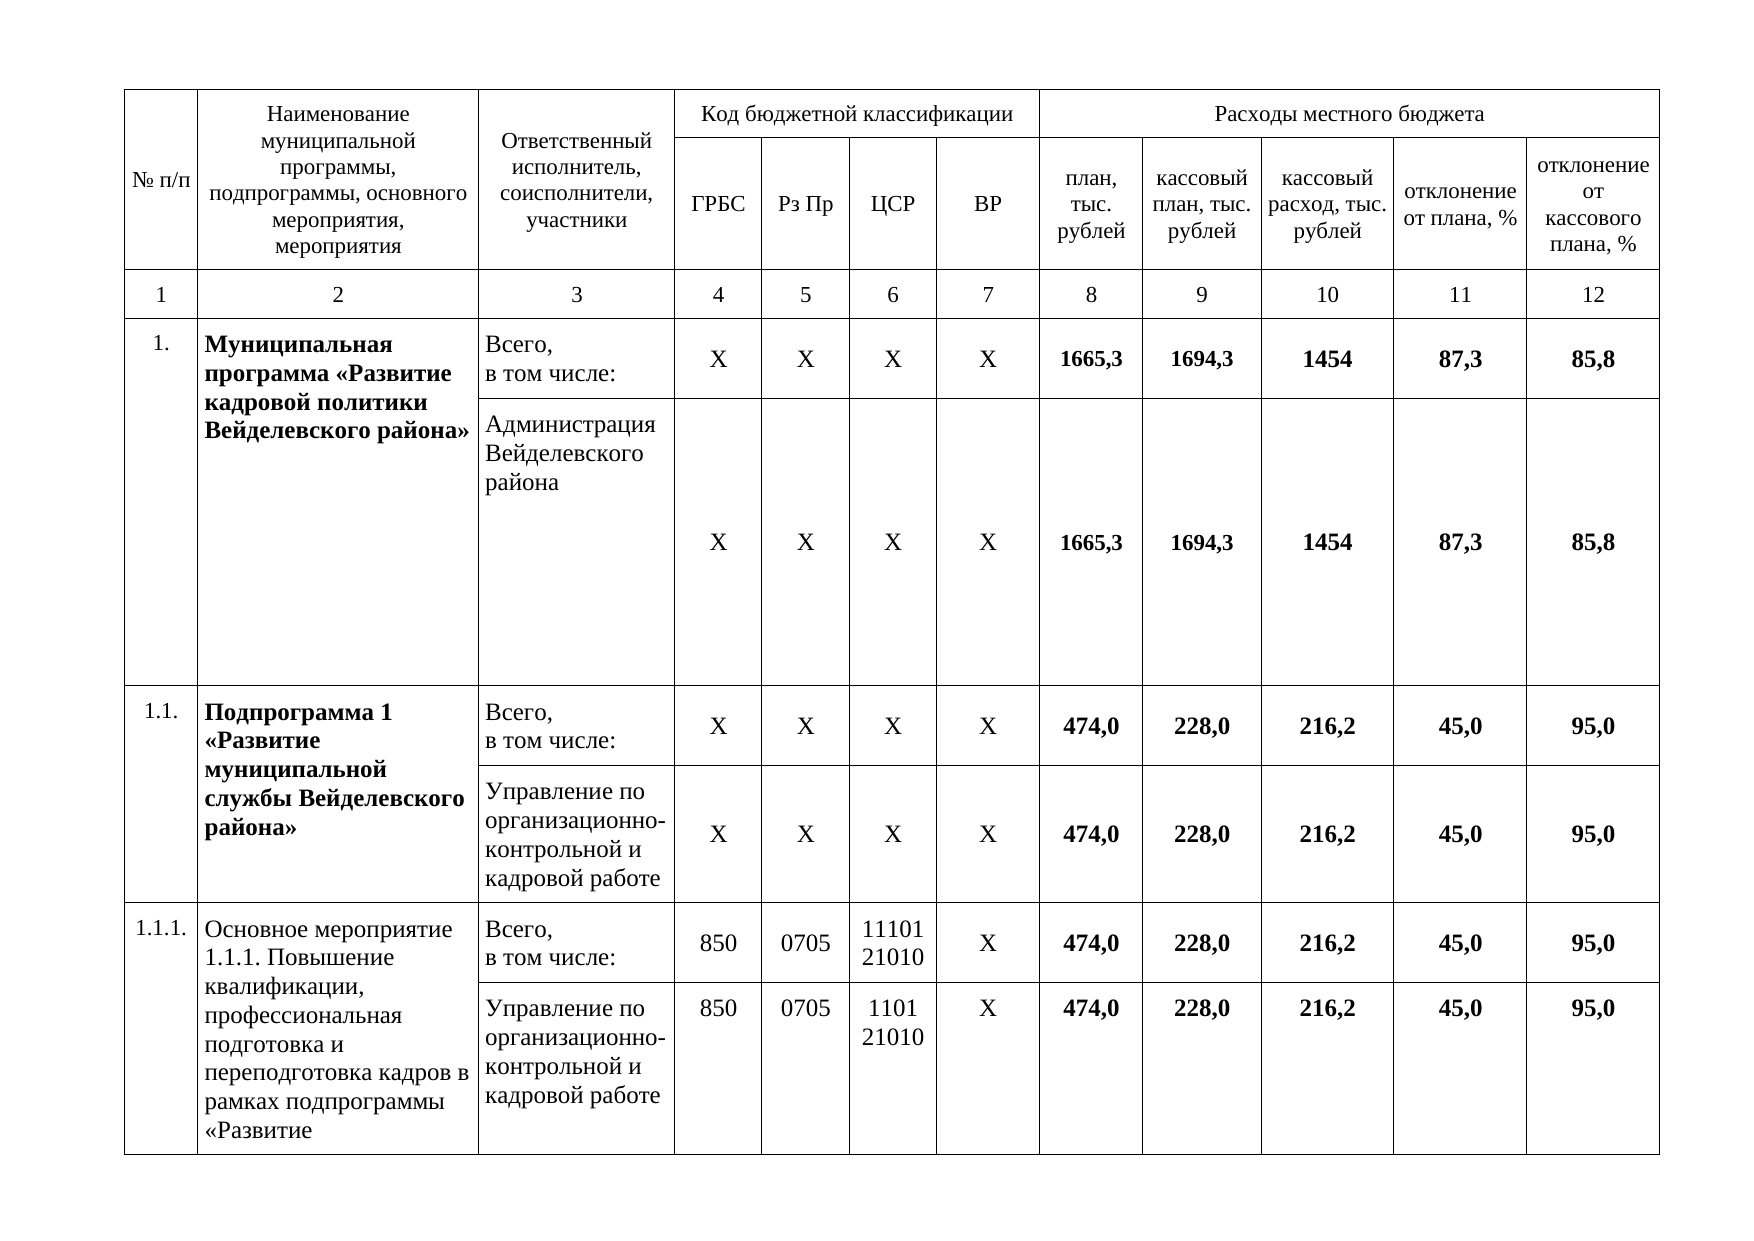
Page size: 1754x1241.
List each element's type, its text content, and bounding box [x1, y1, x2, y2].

table_cell 216,2 [1262, 686, 1393, 765]
table_cell Всего, в том числе: [479, 319, 674, 397]
table_cell Х [675, 319, 761, 397]
table_cell план, тыс. рублей [1040, 138, 1142, 269]
table_cell 85,8 [1527, 399, 1659, 685]
table_cell Х [762, 766, 849, 902]
table_cell 1. [125, 319, 197, 685]
table_cell Х [675, 766, 761, 902]
table_cell отклонение от кассового плана, % [1527, 138, 1659, 269]
table_cell 95,0 [1527, 686, 1659, 765]
table_cell кассовый план, тыс. рублей [1143, 138, 1261, 269]
table_cell Х [850, 766, 936, 902]
table_header № п/п [125, 90, 197, 269]
table_cell 2 [198, 270, 478, 318]
table_cell ЦСР [850, 138, 936, 269]
table_cell 474,0 [1040, 983, 1142, 1154]
table_cell 216,2 [1262, 983, 1393, 1154]
table_header Код бюджетной классификации [675, 90, 1039, 137]
table_cell 1110121010 [850, 903, 936, 982]
table_cell 45,0 [1394, 766, 1526, 902]
table_header Ответственный исполнитель, соисполнители, участники [479, 90, 674, 269]
table_cell 95,0 [1527, 983, 1659, 1154]
table_cell 1.1. [125, 686, 197, 902]
table_cell 228,0 [1143, 903, 1261, 982]
table_header Расходы местного бюджета [1040, 90, 1659, 137]
table_cell кассовый расход, тыс. рублей [1262, 138, 1393, 269]
table_cell Х [762, 399, 849, 685]
table_cell Х [937, 983, 1039, 1154]
table_cell 85,8 [1527, 319, 1659, 397]
table_cell Администрация Вейделевского района [479, 399, 674, 685]
table_cell Управление по организационно-контрольной и кадровой работе [479, 766, 674, 902]
table_cell Муниципальная программа «Развитие кадровой политики Вейделевского района» [198, 319, 478, 685]
table_cell 45,0 [1394, 686, 1526, 765]
table_cell 8 [1040, 270, 1142, 318]
table_cell 9 [1143, 270, 1261, 318]
table_cell Рз Пр [762, 138, 849, 269]
table_cell 45,0 [1394, 903, 1526, 982]
table_cell 87,3 [1394, 319, 1526, 397]
table_cell 1694,3 [1143, 319, 1261, 397]
table_cell 1665,3 [1040, 319, 1142, 397]
table_cell 474,0 [1040, 766, 1142, 902]
table_cell Х [937, 766, 1039, 902]
table_cell Х [937, 399, 1039, 685]
table_header Наименование муниципальной программы, подпрограммы, основного мероприятия, мероприятия [198, 90, 478, 269]
table_cell 1454 [1262, 399, 1393, 685]
table_cell 45,0 [1394, 983, 1526, 1154]
table_cell 7 [937, 270, 1039, 318]
table_cell Х [937, 686, 1039, 765]
table_cell 95,0 [1527, 766, 1659, 902]
table_cell 1101 21010 [850, 983, 936, 1154]
table_cell 474,0 [1040, 686, 1142, 765]
table_cell 1.1.1. [125, 903, 197, 1154]
table_cell ГРБС [675, 138, 761, 269]
table_cell Основное мероприятие 1.1.1. Повышение квалификации, профессиональная подготовка и переподготовка кадров в рамках подпрограммы «Развитие муниципальной службы Вейделевского района» [198, 903, 478, 1154]
table_cell 1454 [1262, 319, 1393, 397]
table_cell 12 [1527, 270, 1659, 318]
table_cell 3 [479, 270, 674, 318]
table_cell отклонение от плана, % [1394, 138, 1526, 269]
table_cell 228,0 [1143, 983, 1261, 1154]
table_cell 228,0 [1143, 766, 1261, 902]
table_cell 0705 [762, 983, 849, 1154]
table_cell Подпрограмма 1 «Развитие муниципальной службы Вейделевского района» [198, 686, 478, 902]
table_cell ВР [937, 138, 1039, 269]
table_cell 0705 [762, 903, 849, 982]
table_cell 5 [762, 270, 849, 318]
table_cell 4 [675, 270, 761, 318]
table_cell Х [850, 319, 936, 397]
table_cell 850 [675, 983, 761, 1154]
table_cell 850 [675, 903, 761, 982]
table_cell Х [762, 319, 849, 397]
table_cell 1694,3 [1143, 399, 1261, 685]
table_cell Всего, в том числе: [479, 686, 674, 765]
table_cell 228,0 [1143, 686, 1261, 765]
table_cell 1665,3 [1040, 399, 1142, 685]
table_cell 216,2 [1262, 903, 1393, 982]
table_cell Х [937, 319, 1039, 397]
table_cell 11 [1394, 270, 1526, 318]
table_cell 95,0 [1527, 903, 1659, 982]
table_cell 87,3 [1394, 399, 1526, 685]
table_cell 6 [850, 270, 936, 318]
table_cell Х [675, 686, 761, 765]
table_cell 474,0 [1040, 903, 1142, 982]
table_cell 216,2 [1262, 766, 1393, 902]
table_cell Управление по организационно-контрольной и кадровой работе [479, 983, 674, 1154]
table_cell Х [850, 399, 936, 685]
table_cell 1 [125, 270, 197, 318]
table_cell Х [762, 686, 849, 765]
table_cell Х [937, 903, 1039, 982]
table_cell Х [850, 686, 936, 765]
table_cell 10 [1262, 270, 1393, 318]
table_cell Х [675, 399, 761, 685]
table_cell Всего, в том числе: [479, 903, 674, 982]
